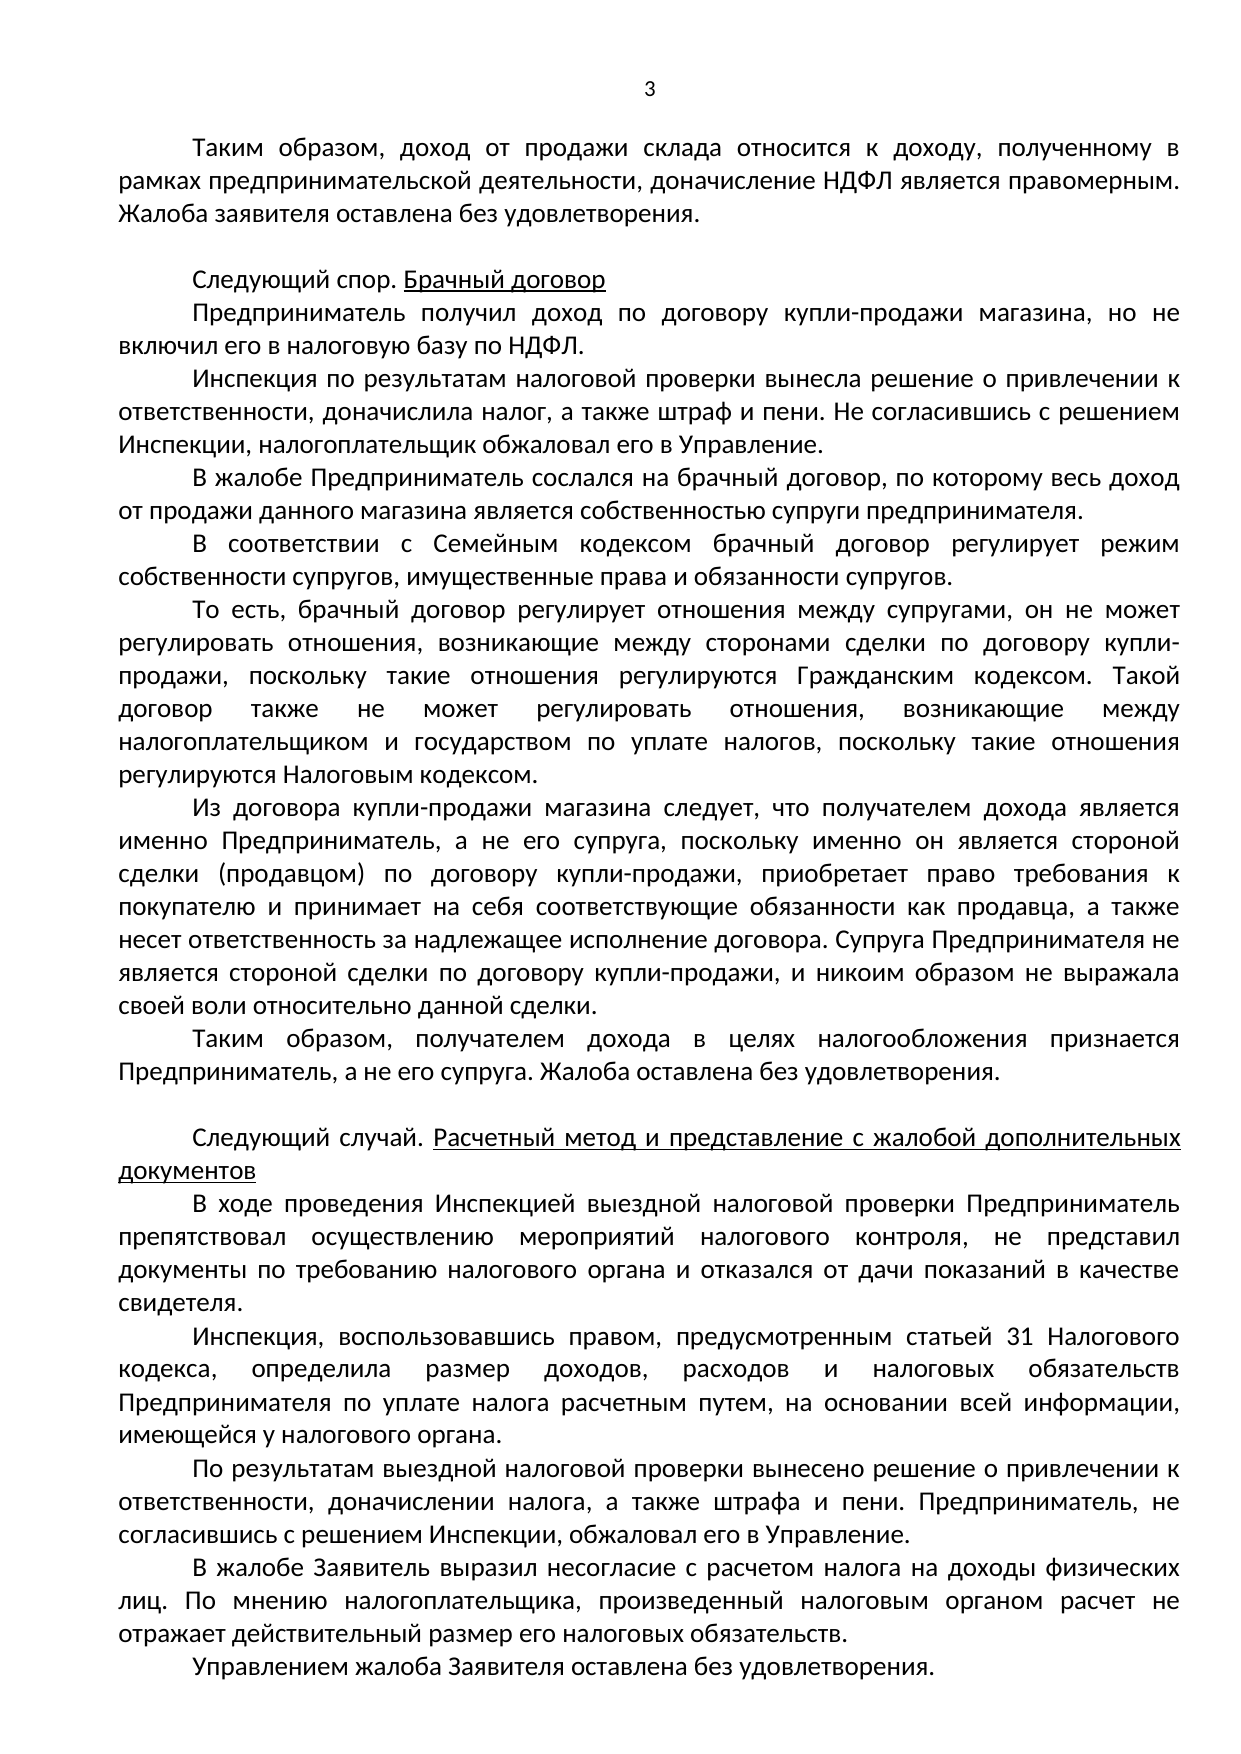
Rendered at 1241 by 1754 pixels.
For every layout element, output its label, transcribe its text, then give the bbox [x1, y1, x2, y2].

text Управлением жалоба Заявителя оставлена без удовлетворения. [118, 1649, 1181, 1682]
text То есть, брачный договор регулирует отношения между супругами, он не может регулировать отношения, возникающие между сторонами сделки по договору купли-продажи, поскольку такие отношения регулируются Гражданским кодексом. Такой договор также не может регулировать отношения, возникающие между налогоплательщиком и государством по уплате налогов, поскольку такие отношения регулируются Налоговым кодексом. [118, 592, 1181, 790]
text В жалобе Предприниматель сослался на брачный договор, по которому весь доход от продажи данного магазина является собственностью супруги предпринимателя. [118, 460, 1181, 526]
text Следующий спор. Брачный договор [118, 262, 1181, 295]
text В ходе проведения Инспекцией выездной налоговой проверки Предприниматель препятствовал осуществлению мероприятий налогового контроля, не представил документы по требованию налогового органа и отказался от дачи показаний в качестве свидетеля. [118, 1187, 1181, 1319]
text Инспекция по результатам налоговой проверки вынесла решение о привлечении к ответственности, доначислила налог, а также штраф и пени. Не согласившись с решением Инспекции, налогоплательщик обжаловал его в Управление. [118, 361, 1181, 460]
text Предприниматель получил доход по договору купли-продажи магазина, но не включил его в налоговую базу по НДФЛ. [118, 295, 1181, 361]
text Таким образом, доход от продажи склада относится к доходу, полученному в рамках предпринимательской деятельности, доначисление НДФЛ является правомерным. Жалоба заявителя оставлена без удовлетворения. [118, 130, 1181, 229]
text Следующий случай. Расчетный метод и представление с жалобой дополнительных документов [118, 1121, 1181, 1187]
text Таким образом, получателем дохода в целях налогообложения признается Предприниматель, а не его супруга. Жалоба оставлена без удовлетворения. [118, 1021, 1181, 1087]
text Инспекция, воспользовавшись правом, предусмотренным статьей 31 Налогового кодекса, определила размер доходов, расходов и налоговых обязательств Предпринимателя по уплате налога расчетным путем, на основании всей информации, имеющейся у налогового органа. [118, 1319, 1181, 1451]
text По результатам выездной налоговой проверки вынесено решение о привлечении к ответственности, доначислении налога, а также штрафа и пени. Предприниматель, не согласившись с решением Инспекции, обжаловал его в Управление. [118, 1451, 1181, 1550]
text Из договора купли-продажи магазина следует, что получателем дохода является именно Предприниматель, а не его супруга, поскольку именно он является стороной сделки (продавцом) по договору купли-продажи, приобретает право требования к покупателю и принимает на себя соответствующие обязанности как продавца, а также несет ответственность за надлежащее исполнение договора. Супруга Предпринимателя не является стороной сделки по договору купли-продажи, и никоим образом не выражала своей воли относительно данной сделки. [118, 790, 1181, 1021]
text В соответствии с Семейным кодексом брачный договор регулирует режим собственности супругов, имущественные права и обязанности супругов. [118, 526, 1181, 592]
text В жалобе Заявитель выразил несогласие с расчетом налога на доходы физических лиц. По мнению налогоплательщика, произведенный налоговым органом расчет не отражает действительный размер его налоговых обязательств. [118, 1550, 1181, 1649]
